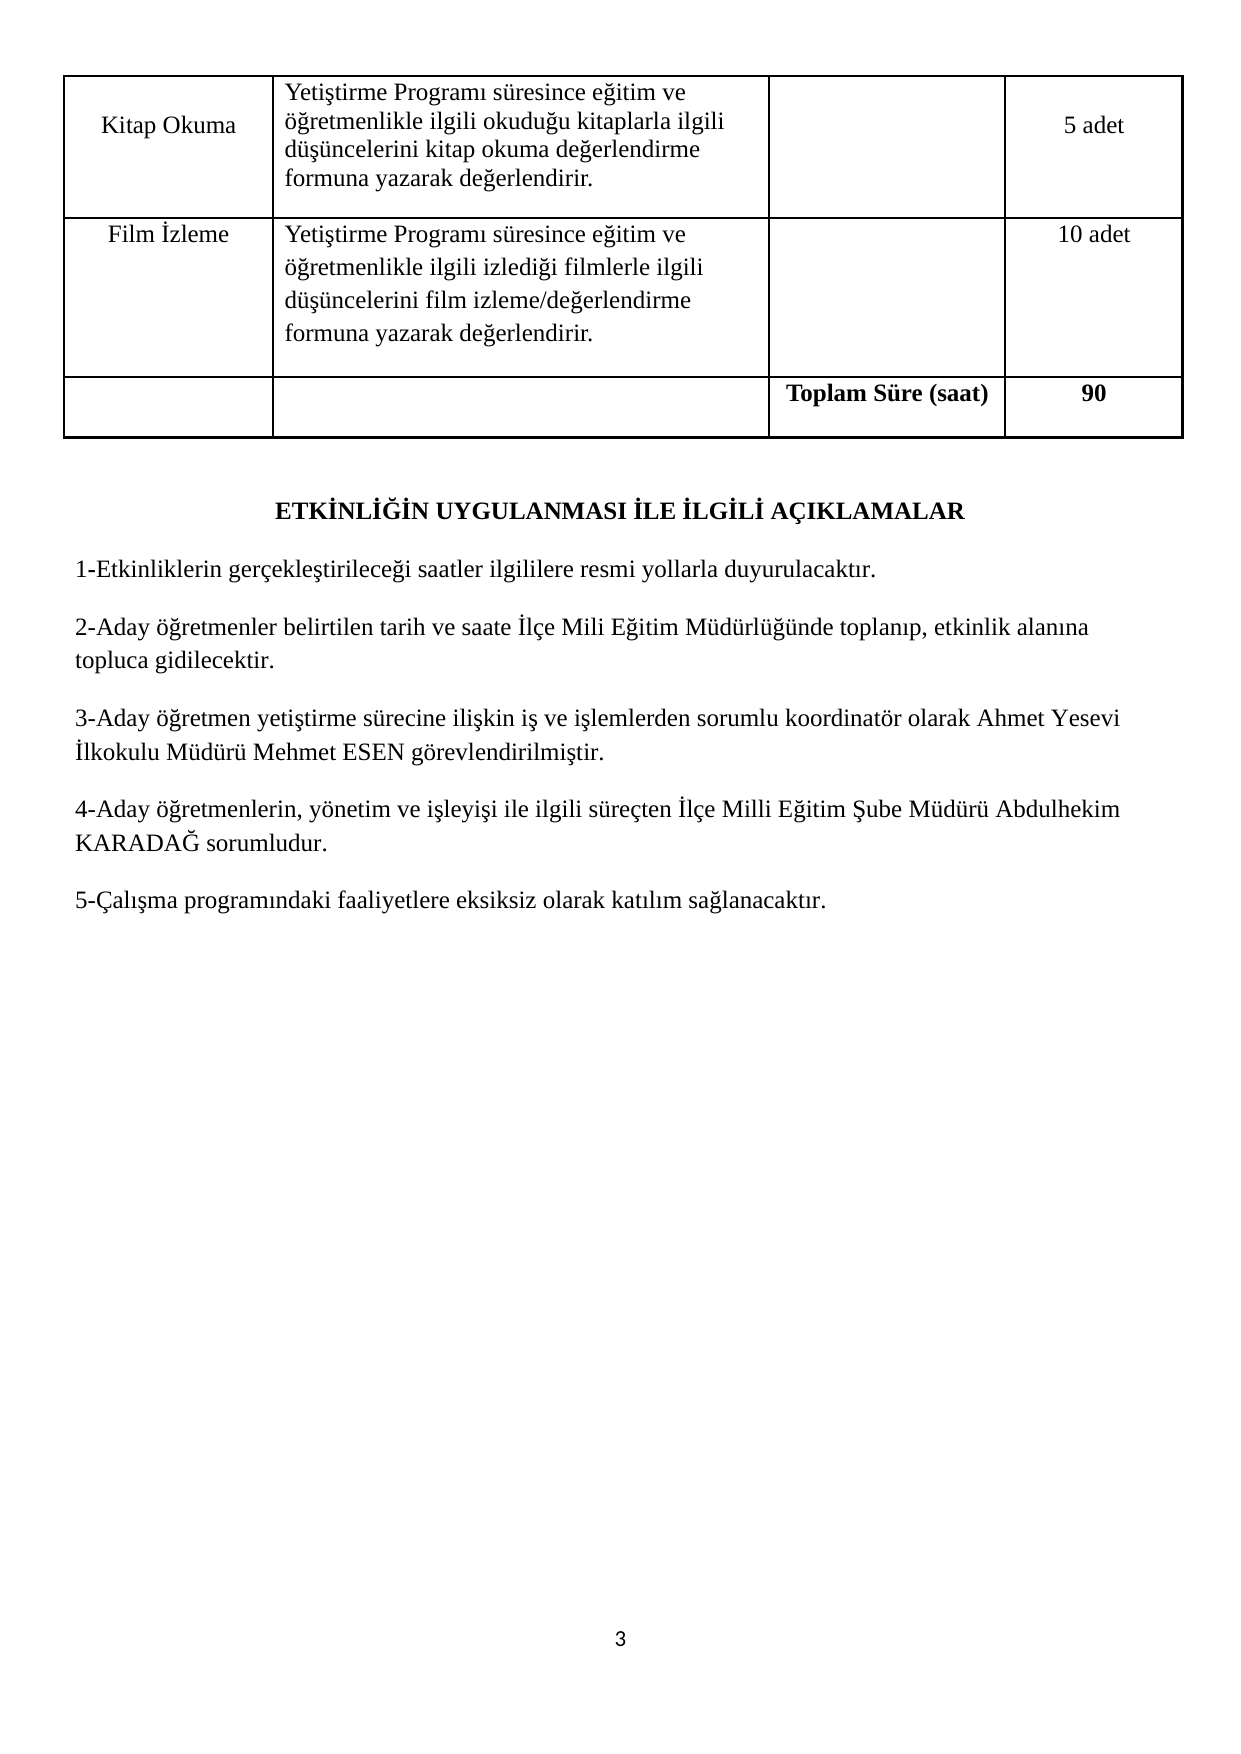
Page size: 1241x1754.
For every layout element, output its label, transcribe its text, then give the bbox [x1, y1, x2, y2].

text 5-Çalışma programındaki faaliyetlere eksiksiz olarak katılım sağlanacaktır. [75, 886, 1165, 914]
table_cell Yetiştirme Programı süresince eğitim ve öğretmenlikle ilgili izlediği filmlerle ilgili düşüncelerini film izleme/değerlendirme formuna yazarak değerlendirir. [274, 219, 768, 376]
table_cell Kitap Okuma [65, 77, 272, 217]
table_cell [770, 219, 1004, 376]
table_cell [65, 378, 272, 436]
text 4-Aday öğretmenlerin, yönetim ve işleyişi ile ilgili süreçten İlçe Milli Eğitim Şube Müdürü Abdulhekim KARADAĞ sorumludur. [75, 794, 1165, 856]
table_cell Toplam Süre (saat) [770, 378, 1004, 436]
table_cell 90 [1006, 378, 1181, 436]
table_cell 10 adet [1006, 219, 1181, 376]
table_cell Yetiştirme Programı süresince eğitim ve öğretmenlikle ilgili okuduğu kitaplarla ilgili düşüncelerini kitap okuma değerlendirme formuna yazarak değerlendirir. [274, 77, 768, 217]
text ETKİNLİĞİN UYGULANMASI İLE İLGİLİ AÇIKLAMALAR [75, 496, 1165, 525]
text 1-Etkinliklerin gerçekleştirileceği saatler ilgililere resmi yollarla duyurulacaktır. [75, 554, 1165, 583]
table_cell 5 adet [1006, 77, 1181, 217]
text 2-Aday öğretmenler belirtilen tarih ve saate İlçe Mili Eğitim Müdürlüğünde toplanıp, etkinlik alanına topluca gidilecektir. [75, 612, 1165, 674]
table_cell Film İzleme [65, 219, 272, 376]
text 3-Aday öğretmen yetiştirme sürecine ilişkin iş ve işlemlerden sorumlu koordinatör olarak Ahmet Yesevi İlkokulu Müdürü Mehmet ESEN görevlendirilmiştir. [75, 703, 1165, 765]
table_cell [274, 378, 768, 436]
table_cell [770, 77, 1004, 217]
